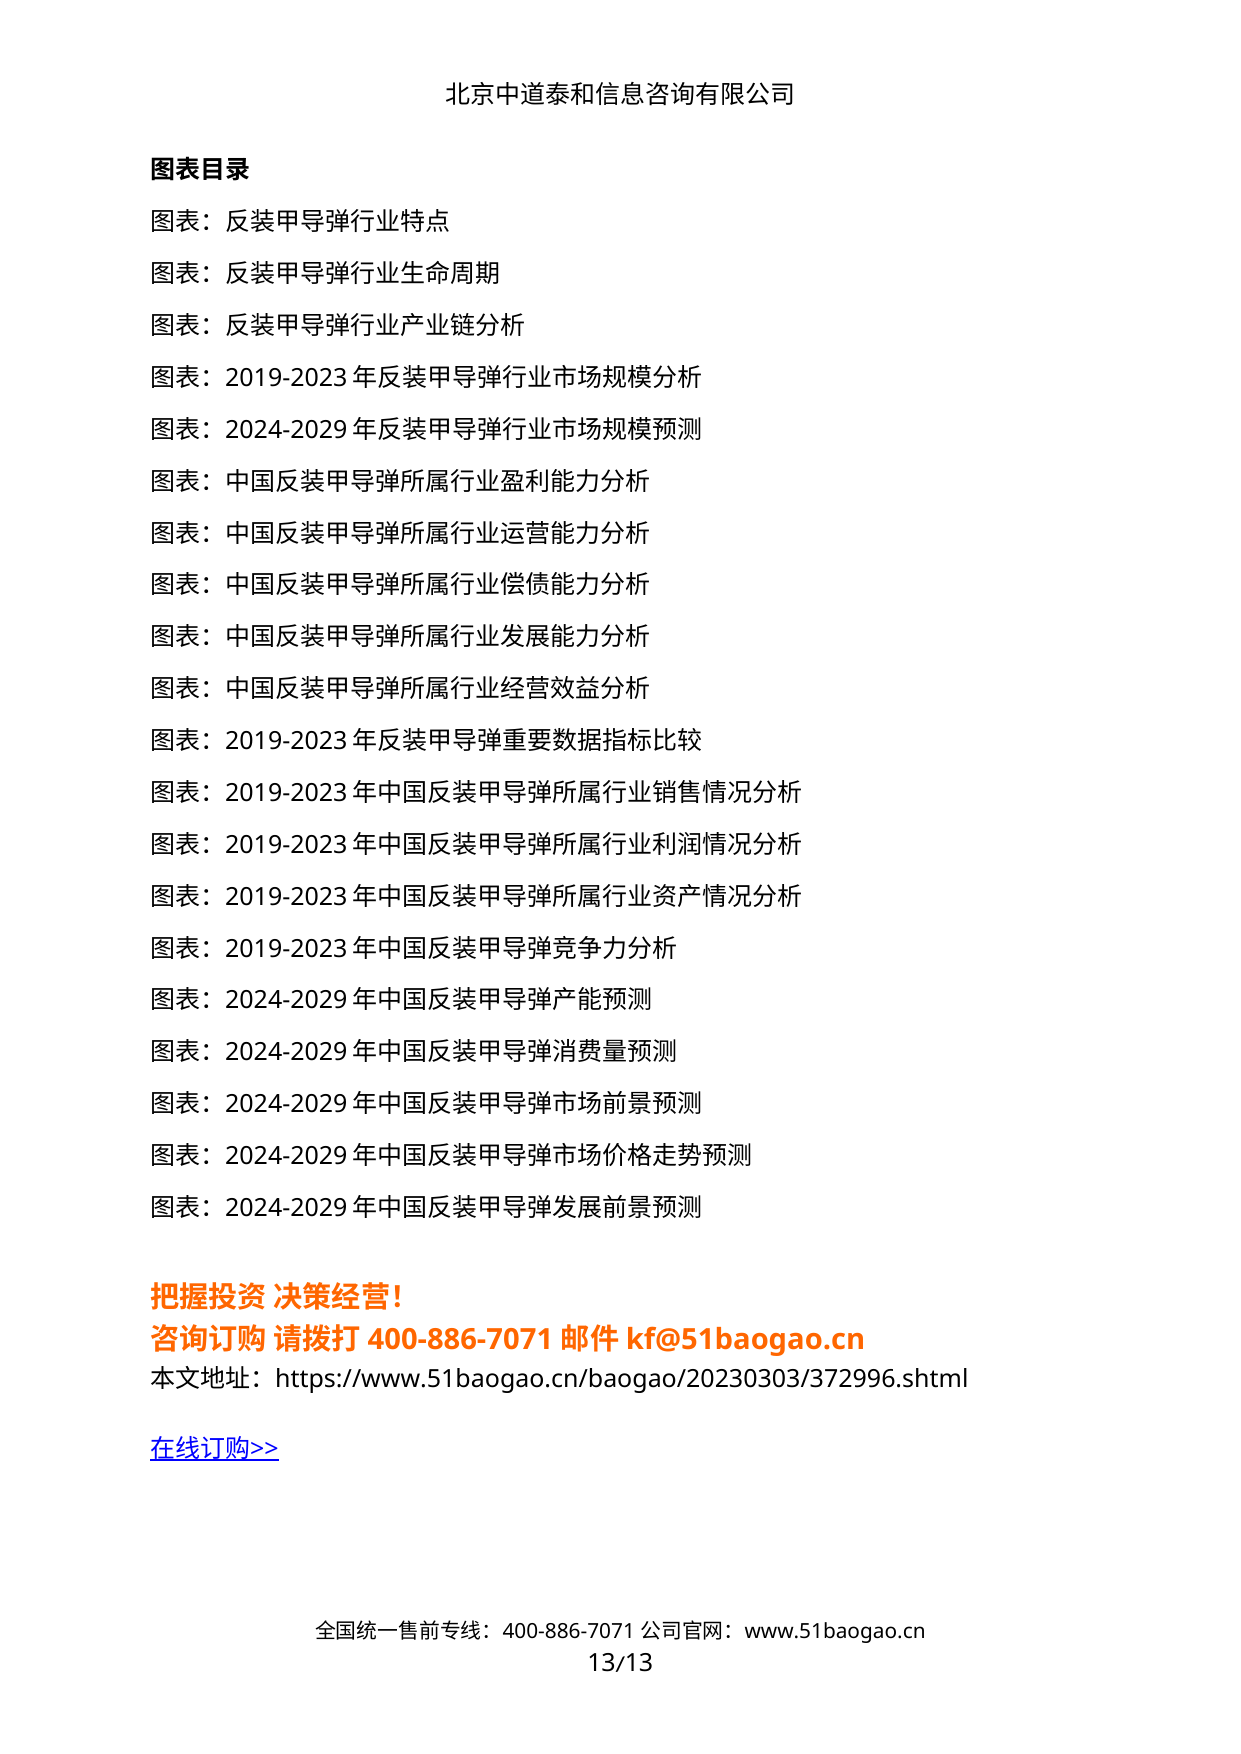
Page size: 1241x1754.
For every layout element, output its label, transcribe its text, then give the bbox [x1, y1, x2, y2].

text 图表：2024-2029年反装甲导弹行业市场规模预测 [150, 409, 1090, 446]
text 图表：2019-2023年中国反装甲导弹所属行业销售情况分析 [150, 772, 1090, 809]
text 图表：2024-2029年中国反装甲导弹消费量预测 [150, 1032, 1090, 1068]
text 图表：2019-2023年中国反装甲导弹竞争力分析 [150, 928, 1090, 964]
text 图表：2019-2023年中国反装甲导弹所属行业资产情况分析 [150, 876, 1090, 912]
text 在线订购>> [150, 1394, 1090, 1465]
text 图表目录 [150, 150, 1090, 186]
text 图表：反装甲导弹行业产业链分析 [150, 306, 1090, 342]
text 图表：中国反装甲导弹所属行业盈利能力分析 [150, 461, 1090, 497]
text 图表：中国反装甲导弹所属行业运营能力分析 [150, 513, 1090, 549]
text 图表：2024-2029年中国反装甲导弹发展前景预测 [150, 1187, 1090, 1224]
text 图表：反装甲导弹行业生命周期 [150, 254, 1090, 290]
text 图表：2019-2023年反装甲导弹重要数据指标比较 [150, 721, 1090, 757]
text 把握投资 决策经营！咨询订购 请拨打 400-886-7071 邮件 kf@51baogao.cn本文地址：https://www.51baogao.cn/baogao/20230303/372996.shtml [150, 1239, 1090, 1394]
text 图表：2024-2029年中国反装甲导弹产能预测 [150, 980, 1090, 1016]
text 图表：反装甲导弹行业特点 [150, 202, 1090, 238]
text 图表：2019-2023年中国反装甲导弹所属行业利润情况分析 [150, 824, 1090, 861]
text 图表：2024-2029年中国反装甲导弹市场前景预测 [150, 1084, 1090, 1120]
text 图表：中国反装甲导弹所属行业经营效益分析 [150, 669, 1090, 705]
text 图表：2024-2029年中国反装甲导弹市场价格走势预测 [150, 1136, 1090, 1172]
text 图表：中国反装甲导弹所属行业偿债能力分析 [150, 565, 1090, 601]
text 图表：2019-2023年反装甲导弹行业市场规模分析 [150, 357, 1090, 394]
text 图表：中国反装甲导弹所属行业发展能力分析 [150, 617, 1090, 653]
